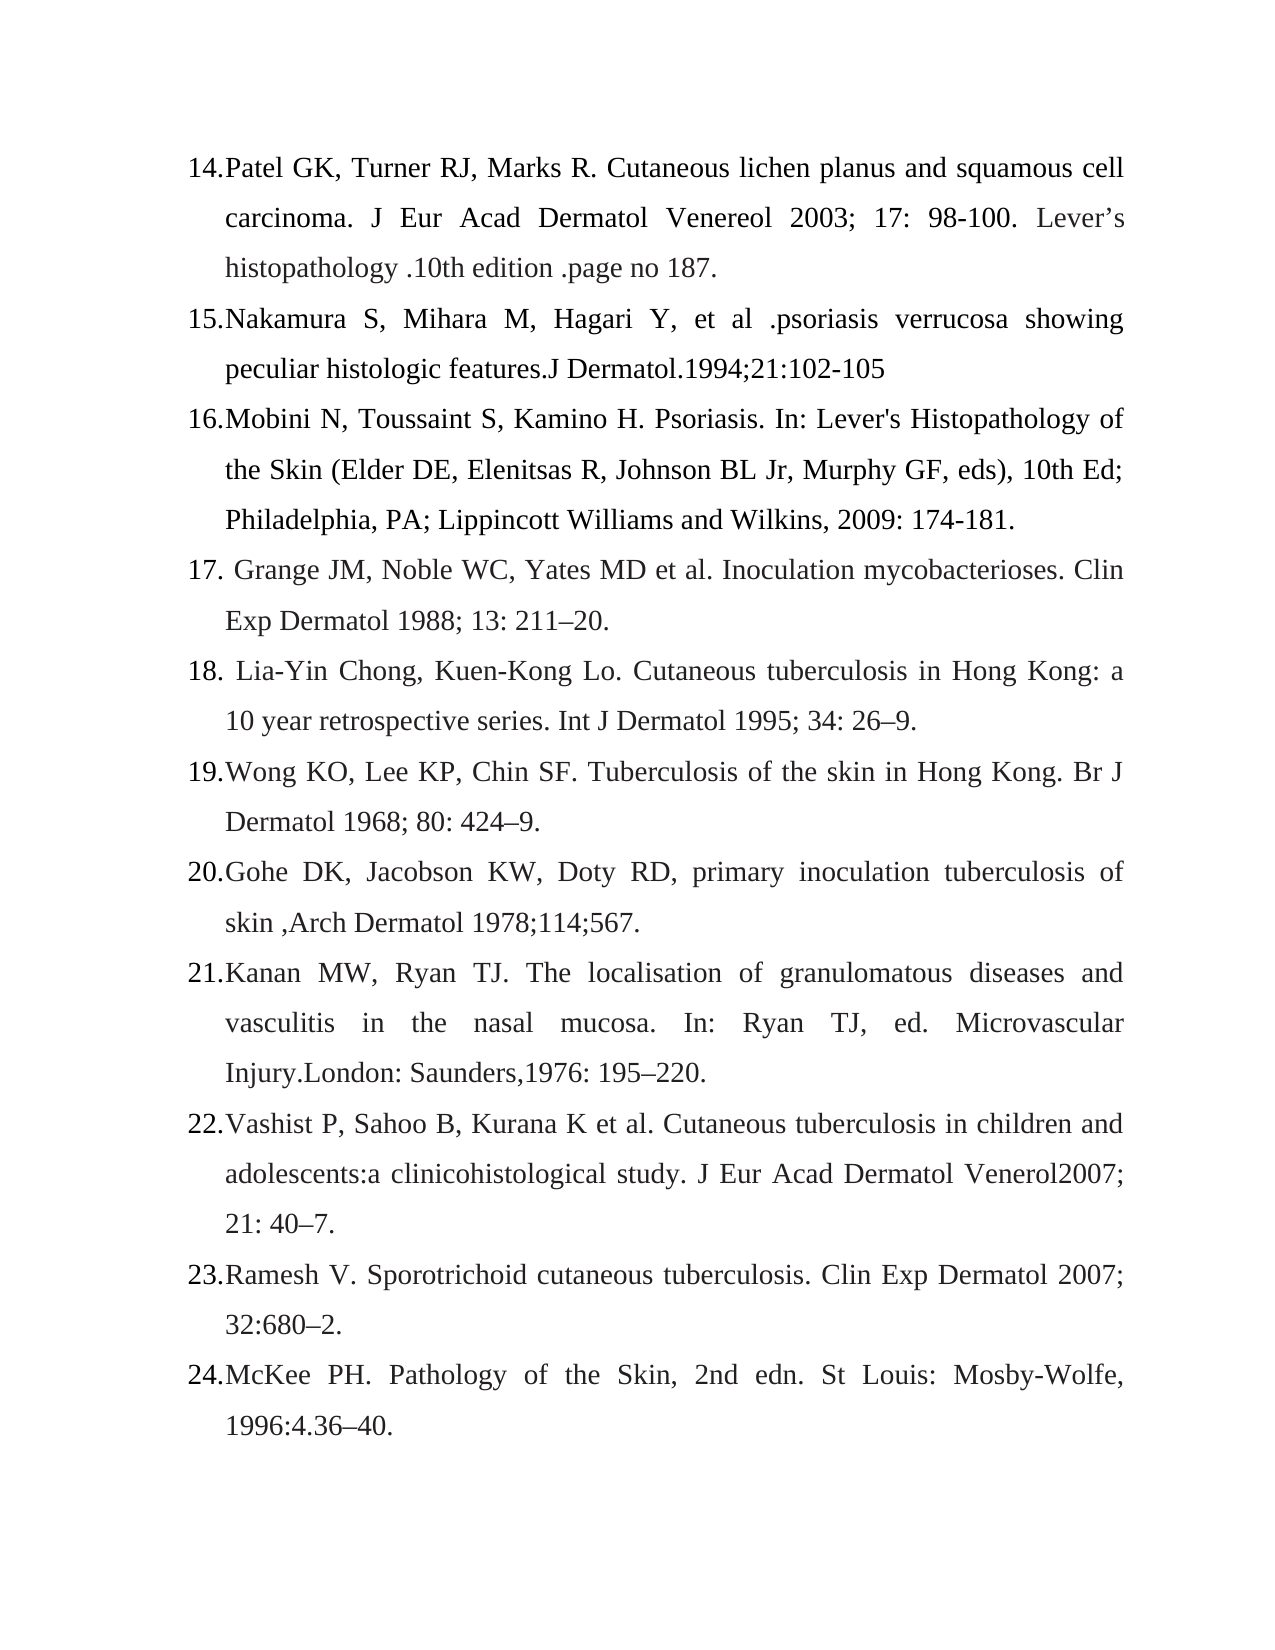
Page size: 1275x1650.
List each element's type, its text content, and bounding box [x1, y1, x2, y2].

list Lia-Yin Chong, Kuen-Kong Lo. Cutaneous tuberculosis in Hong Kong: a 10 year retrospective series. Int J Dermatol 1995; 34: 26–9. [187, 653, 1125, 737]
list Nakamura S, Mihara M, Hagari Y, et al .psoriasis verrucosa showing peculiar histologic features.J Dermatol.1994;21:102-105 [187, 301, 1125, 385]
list Wong KO, Lee KP, Chin SF. Tuberculosis of the skin in Hong Kong. Br J Dermatol 1968; 80: 424–9. [187, 754, 1125, 838]
list Mobini N, Toussaint S, Kamino H. Psoriasis. In: Lever's Histopathology of the Skin (Elder DE, Elenitsas R, Johnson BL Jr, Murphy GF, eds), 10th Ed; Philadelphia, PA; Lippincott Williams and Wilkins, 2009: 174-181. [187, 402, 1125, 536]
list Ramesh V. Sporotrichoid cutaneous tuberculosis. Clin Exp Dermatol 2007; 32:680–2. [187, 1257, 1125, 1341]
list Kanan MW, Ryan TJ. The localisation of granulomatous diseases and vasculitis in the nasal mucosa. In: Ryan TJ, ed. Microvascular Injury.London: Saunders,1976: 195–220. [187, 955, 1125, 1089]
list Patel GK, Turner RJ, Marks R. Cutaneous lichen planus and squamous cell carcinoma. J Eur Acad Dermatol Venereol 2003; 17: 98-100. Lever’s histopathology .10th edition .page no 187. [187, 150, 1125, 284]
list McKee PH. Pathology of the Skin, 2nd edn. St Louis: Mosby-Wolfe, 1996:4.36–40. [187, 1357, 1125, 1441]
list Gohe DK, Jacobson KW, Doty RD, primary inoculation tuberculosis of skin ,Arch Dermatol 1978;114;567. [187, 854, 1125, 938]
list Grange JM, Noble WC, Yates MD et al. Inoculation mycobacterioses. Clin Exp Dermatol 1988; 13: 211–20. [187, 552, 1125, 636]
list Vashist P, Sahoo B, Kurana K et al. Cutaneous tuberculosis in children and adolescents:a clinicohistological study. J Eur Acad Dermatol Venerol2007; 21: 40–7. [187, 1106, 1125, 1240]
